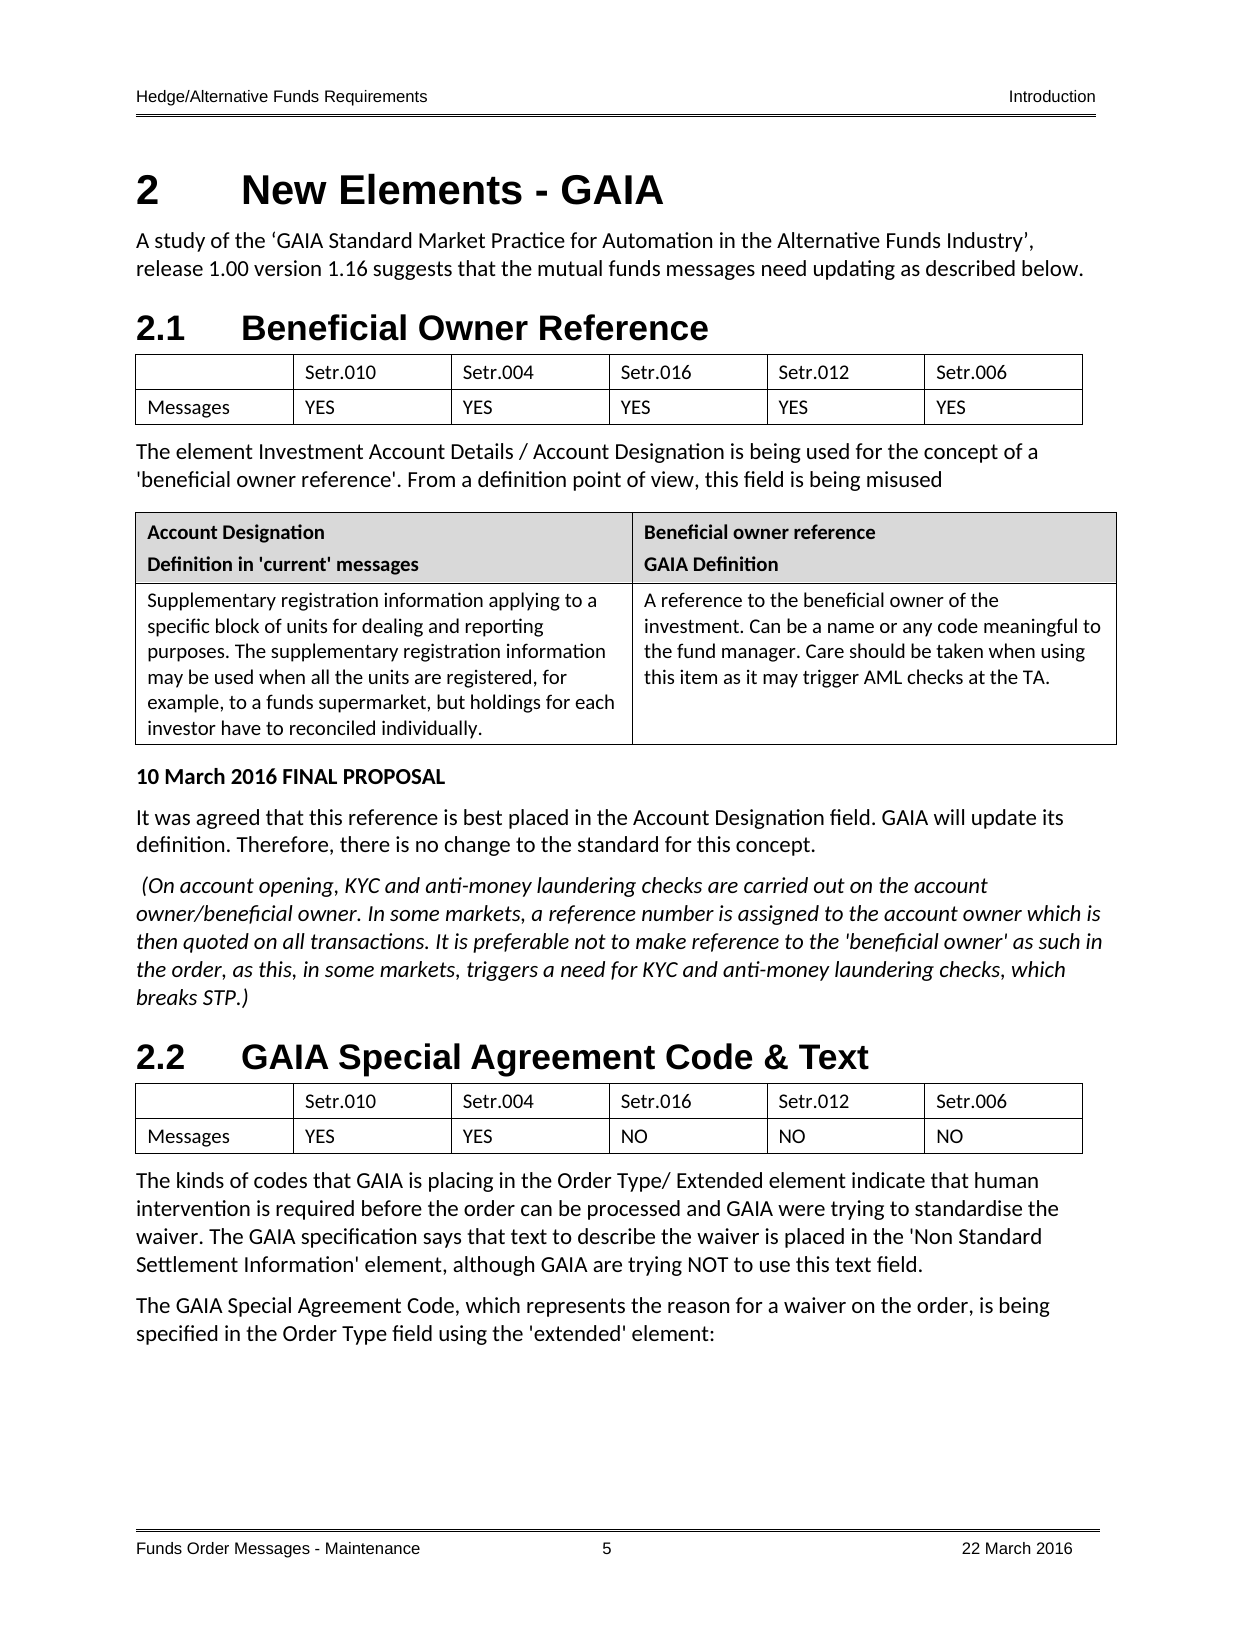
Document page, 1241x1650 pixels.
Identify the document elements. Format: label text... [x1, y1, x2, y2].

table_cell NO [610, 1119, 767, 1153]
table_header Setr.006 [925, 1084, 1082, 1118]
text The element Investment Account Details / Account Designation is being used for the concept of a 'beneficial owner reference'. From a definition point of view, this field is being misused [136, 437, 1104, 493]
table_header Setr.016 [610, 1084, 767, 1118]
table_header Setr.010 [294, 355, 451, 389]
table_cell Messages [136, 1119, 293, 1153]
table_header Setr.012 [768, 355, 924, 389]
table_cell YES [294, 1119, 451, 1153]
table_cell NO [925, 1119, 1082, 1153]
text It was agreed that this reference is best placed in the Account Designation field. GAIA will update its definition. Therefore, there is no change to the standard for this concept. [136, 803, 1104, 859]
table_header [136, 355, 293, 389]
text The kinds of codes that GAIA is placing in the Order Type/ Extended element indicate that human intervention is required before the order can be processed and GAIA were trying to standardise the waiver. The GAIA specification says that text to describe the waiver is placed in the 'Non Standard Settlement Information' element, although GAIA are trying NOT to use this text field. [136, 1166, 1104, 1278]
table_cell NO [768, 1119, 924, 1153]
table_header Setr.010 [294, 1084, 451, 1118]
table_cell YES [768, 390, 924, 423]
table_header Setr.004 [452, 1084, 609, 1118]
subtitle Beneficial Owner Reference [136, 307, 1104, 348]
text A study of the ‘GAIA Standard Market Practice for Automation in the Alternative Funds Industry’, release 1.00 version 1.16 suggests that the mutual funds messages need updating as described below. [136, 226, 1104, 282]
table_cell A reference to the beneficial owner of the investment. Can be a name or any code meaningful to the fund manager. Care should be taken when using this item as it may trigger AML checks at the TA. [633, 584, 1116, 744]
table_header Account Designation Definition in 'current' messages [136, 513, 632, 582]
table_header Setr.016 [610, 355, 767, 389]
text (On account opening, KYC and anti-money laundering checks are carried out on the account owner/beneficial owner. In some markets, a reference number is assigned to the account owner which is then quoted on all transactions. It is preferable not to make reference to the 'beneficial owner' as such in the order, as this, in some markets, triggers a need for KYC and anti-money laundering checks, which breaks STP.) [136, 871, 1104, 1011]
table_cell YES [925, 390, 1082, 423]
table_header Setr.012 [768, 1084, 924, 1118]
table_header Setr.004 [452, 355, 609, 389]
table_header Setr.006 [925, 355, 1082, 389]
subtitle New Elements - GAIA [136, 166, 1104, 213]
subtitle GAIA Special Agreement Code & Text [136, 1036, 1104, 1077]
table_cell YES [294, 390, 451, 423]
table_header [136, 1084, 293, 1118]
table_cell YES [452, 1119, 609, 1153]
table_cell YES [610, 390, 767, 423]
table_cell YES [452, 390, 609, 423]
text 10 March 2016 FINAL PROPOSAL [136, 762, 1104, 790]
table_cell Messages [136, 390, 293, 423]
table_header Beneficial owner reference GAIA Definition [633, 513, 1116, 582]
text The GAIA Special Agreement Code, which represents the reason for a waiver on the order, is being specified in the Order Type field using the 'extended' element: [136, 1291, 1104, 1347]
table_cell Supplementary registration information applying to a specific block of units for dealing and reporting purposes. The supplementary registration information may be used when all the units are registered, for example, to a funds supermarket, but holdings for each investor have to reconciled individually. [136, 584, 632, 744]
